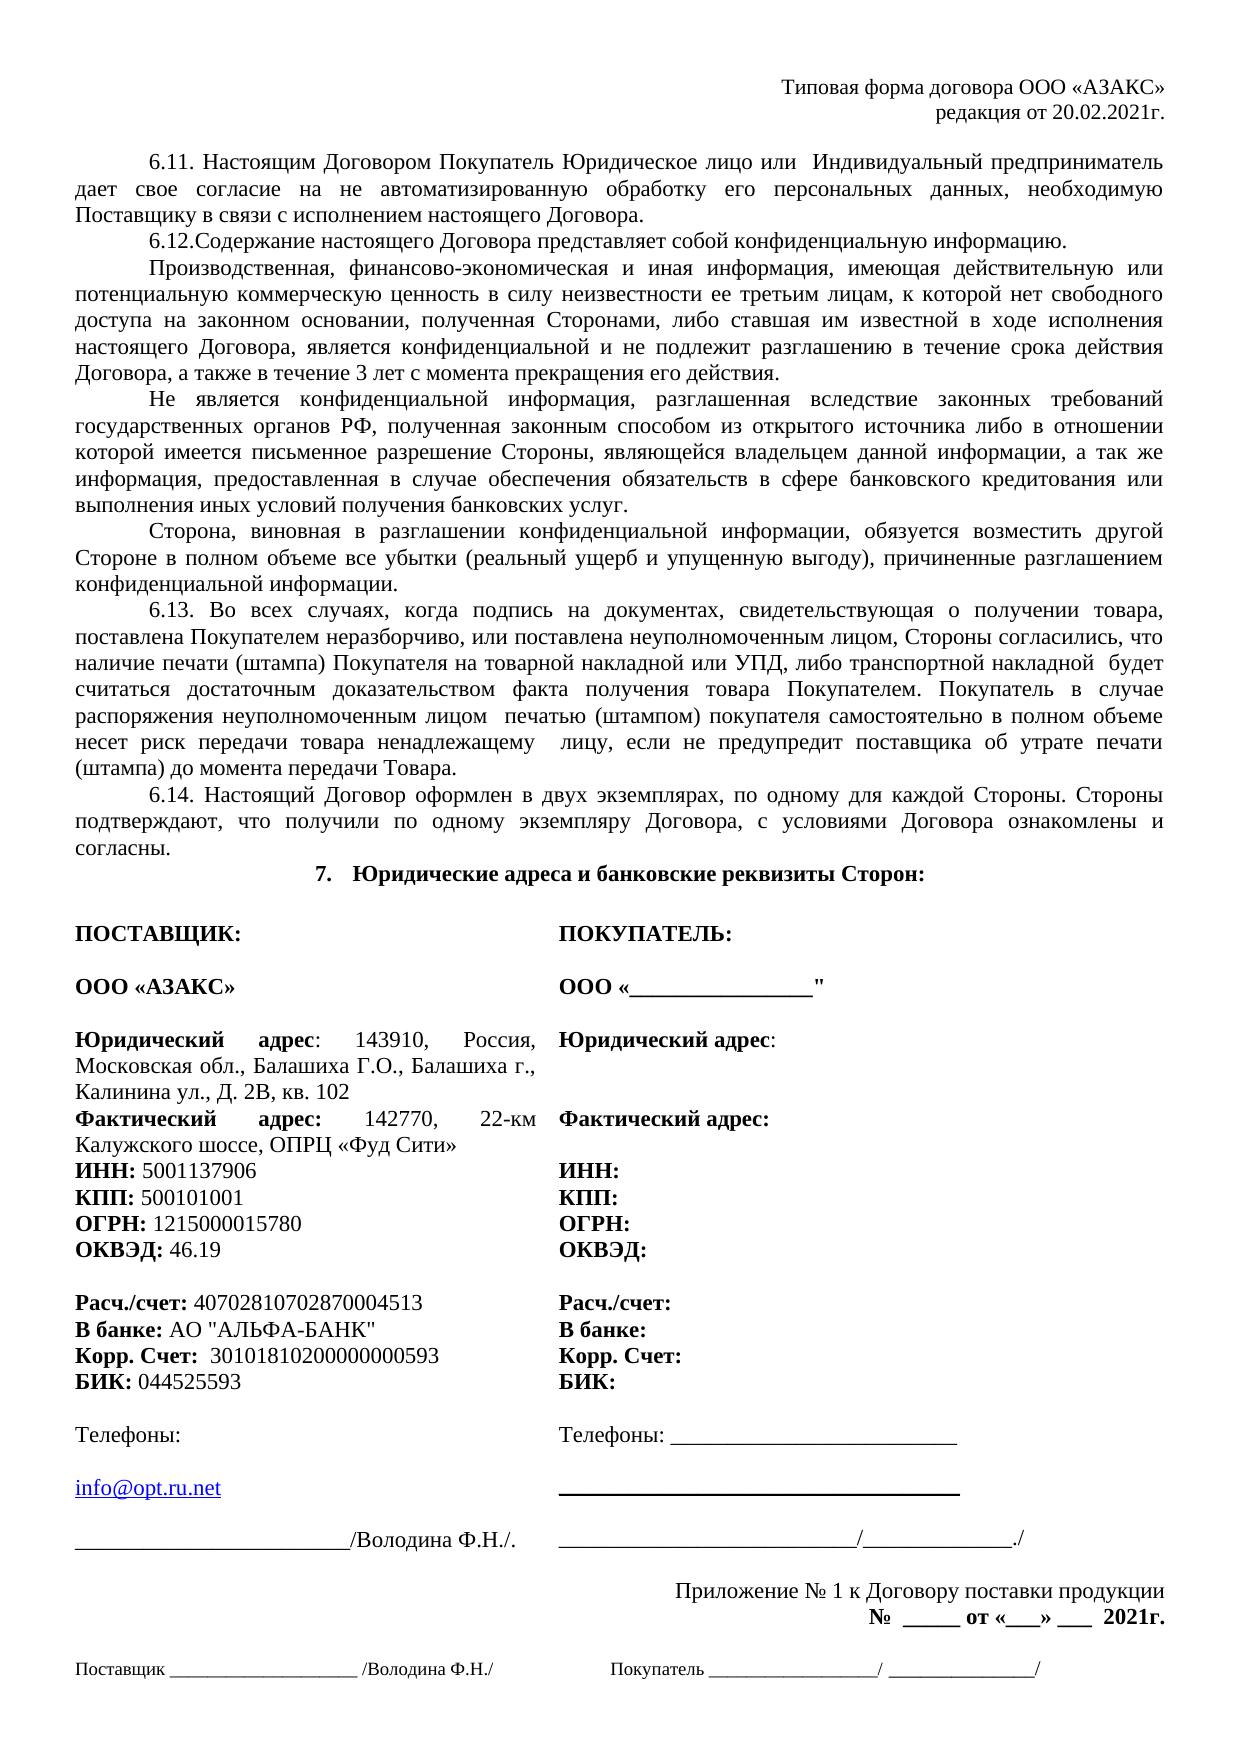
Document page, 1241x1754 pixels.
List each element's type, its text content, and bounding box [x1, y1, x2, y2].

text № _____ от «___» ___ 2021г. [75, 1603, 1165, 1629]
table_header ПОКУПАТЕЛЬ: ООО «________________" Юридический адрес: Фактический адрес: ИНН: КПП: ОГРН: ОКВЭД: Расч./счет: В банке: Корр. Счет: БИК: Телефоны: _________________________ ___________________________________ __________________________/_____________./ [548, 920, 1127, 1577]
text Производственная, финансово-экономическая и иная информация, имеющая действительную или потенциальную коммерческую ценность в силу неизвестности ее третьим лицам, к которой нет свободного доступа на законном основании, полученная Сторонами, либо ставшая им известной в ходе исполнения настоящего Договора, является конфиденциальной и не подлежит разглашению в течение срока действия Договора, а также в течение 3 лет с момента прекращения его действия. [75, 254, 1165, 386]
list Юридические адреса и банковские реквизиты Сторон: [75, 860, 1165, 886]
text Не является конфиденциальной информация, разглашенная вследствие законных требований государственных органов РФ, полученная законным способом из открытого источника либо в отношении которой имеется письменное разрешение Стороны, являющейся владельцем данной информации, а так же информация, предоставленная в случае обеспечения обязательств в сфере банковского кредитования или выполнения иных условий получения банковских услуг. [75, 386, 1165, 517]
text Приложение № 1 к Договору поставки продукции [75, 1577, 1165, 1603]
text 6.13. Во всех случаях, когда подпись на документах, свидетельствующая о получении товара, поставлена Покупателем неразборчиво, или поставлена неуполномоченным лицом, Стороны согласились, что наличие печати (штампа) Покупателя на товарной накладной или УПД, либо транспортной накладной будет считаться достаточным доказательством факта получения товара Покупателем. Покупатель в случае распоряжения неуполномоченным лицом печатью (штампом) покупателя самостоятельно в полном объеме несет риск передачи товара ненадлежащему лицу, если не предупредит поставщика об утрате печати (штампа) до момента передачи Товара. [75, 596, 1165, 781]
text 6.14. Настоящий Договор оформлен в двух экземплярах, по одному для каждой Стороны. Стороны подтверждают, что получили по одному экземпляру Договора, с условиями Договора ознакомлены и согласны. [75, 781, 1165, 860]
table_header ПОСТАВЩИК: ООО «АЗАКС» Юридический адрес: 143910, Россия, Московская обл., Балашиха Г.О., Балашиха г., Калинина ул., Д. 2В, кв. 102 Фактический адрес: 142770, 22-км Калужского шоссе, ОПРЦ «Фуд Сити» ИНН: 5001137906 КПП: 500101001 ОГРН: 1215000015780 ОКВЭД: 46.19 Расч./счет: 40702810702870004513 В банке: АО "АЛЬФА-БАНК" Корр. Счет: 30101810200000000593 БИК: 044525593 Телефоны: info@opt.ru.net ________________________/Володина Ф.Н./. [64, 920, 547, 1577]
text Сторона, виновная в разглашении конфиденциальной информации, обязуется возместить другой Стороне в полном объеме все убытки (реальный ущерб и упущенную выгоду), причиненные разглашением конфиденциальной информации. [75, 517, 1165, 596]
text 6.12.Содержание настоящего Договора представляет собой конфиденциальную информацию. [75, 227, 1165, 254]
text 6.11. Настоящим Договором Покупатель Юридическое лицо или Индивидуальный предприниматель дает свое согласие на не автоматизированную обработку его персональных данных, необходимую Поставщику в связи с исполнением настоящего Договора. [75, 148, 1165, 227]
